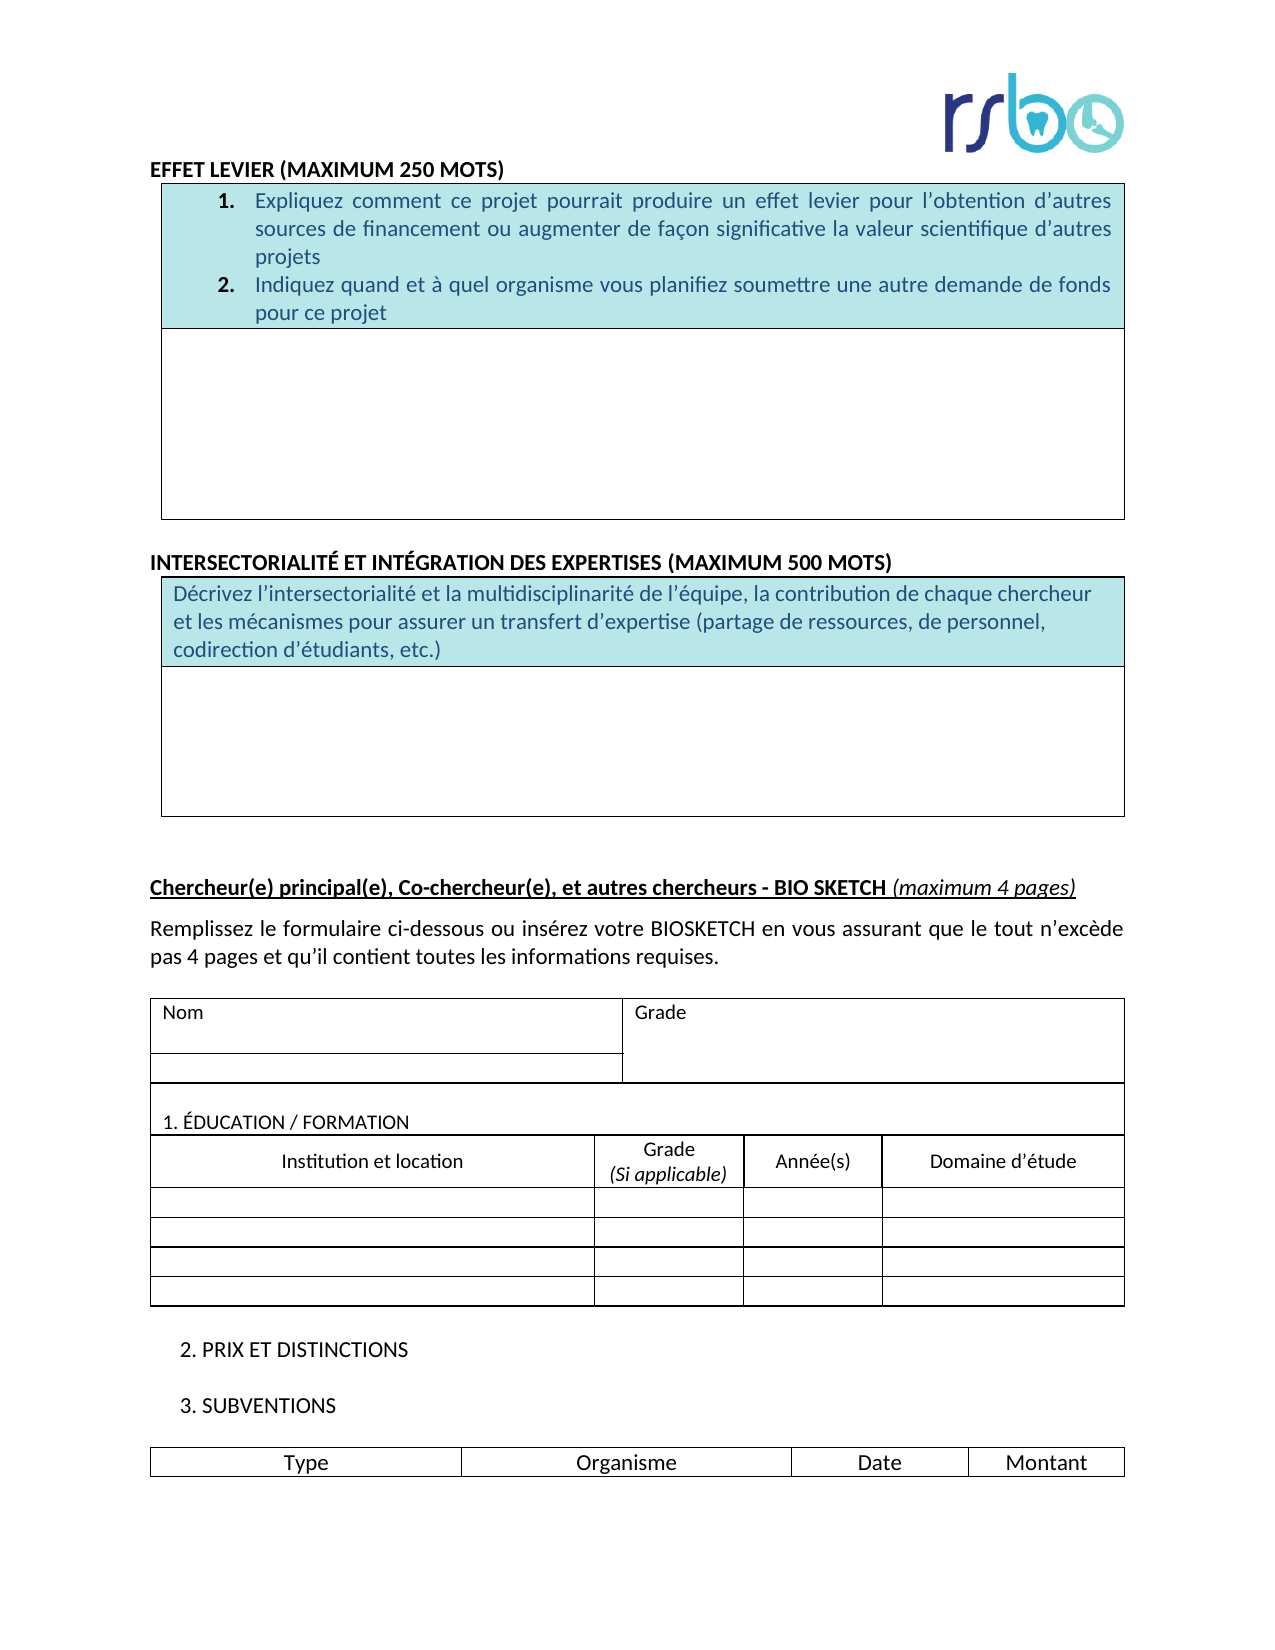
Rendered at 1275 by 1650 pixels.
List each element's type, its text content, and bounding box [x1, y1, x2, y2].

table_cell Année(s) [745, 1136, 881, 1187]
table_cell [162, 329, 1124, 519]
text INTERSECTORIALITÉ ET INTÉGRATION DES EXPERTISES (MAXIMUM 500 MOTS) [150, 548, 1125, 576]
table_header Expliquez comment ce projet pourrait produire un effet levier pour l’obtention d’autres sources de financement ou augmenter de façon significative la valeur scientifique d’autres projets Indiquez quand et à quel organisme vous planifiez soumettre une autre demande de fonds pour ce projet [162, 184, 1124, 328]
table_cell [595, 1218, 743, 1246]
table_cell [595, 1188, 743, 1216]
table_header Organisme (Si applicable) [462, 1448, 791, 1476]
table_cell [151, 1248, 594, 1276]
table_header Nom [151, 999, 622, 1052]
table_cell [151, 1218, 594, 1246]
table_cell [883, 1218, 1124, 1246]
table_header Montant [969, 1448, 1124, 1476]
table_header Décrivez l’intersectorialité et la multidisciplinarité de l’équipe, la contribution de chaque chercheur et les mécanismes pour assurer un transfert d’expertise (partage de ressources, de personnel, codirection d’étudiants, etc.) [162, 578, 1124, 666]
table_cell [883, 1248, 1124, 1276]
table_cell [151, 1277, 594, 1305]
table_cell [744, 1188, 882, 1216]
table_cell [151, 1054, 622, 1082]
picture [942, 73, 1125, 155]
table_header Date [792, 1448, 968, 1476]
table_cell [162, 667, 1124, 816]
table_cell Grade (Si applicable) [595, 1136, 743, 1187]
table_header Grade [623, 999, 1124, 1082]
text Remplissez le formulaire ci-dessous ou insérez votre BIOSKETCH en vous assurant que le tout n’excède pas 4 pages et qu’il contient toutes les informations requises. [150, 914, 1125, 970]
table_cell Institution et location [151, 1136, 594, 1187]
table_cell [744, 1218, 882, 1246]
text 2. PRIX ET DISTINCTIONS [179, 1335, 1095, 1363]
text EFFET LEVIER (MAXIMUM 250 MOTS) [150, 155, 1125, 183]
table_cell [151, 1188, 594, 1216]
table_cell [595, 1248, 743, 1276]
table_cell [883, 1277, 1124, 1305]
table_header Type [151, 1448, 461, 1476]
table_cell 1. ÉDUCATION / FORMATION [151, 1084, 1124, 1134]
table_cell [744, 1277, 882, 1305]
table_cell [744, 1248, 882, 1276]
table_cell [883, 1188, 1124, 1216]
table_cell Domaine d’étude [883, 1136, 1124, 1187]
text Chercheur(e) principal(e), Co-chercheur(e), et autres chercheurs - BIO SKETCH (maximum 4 pages) [150, 873, 1125, 901]
table_cell [595, 1277, 743, 1305]
text 3. SUBVENTIONS [179, 1391, 1095, 1419]
